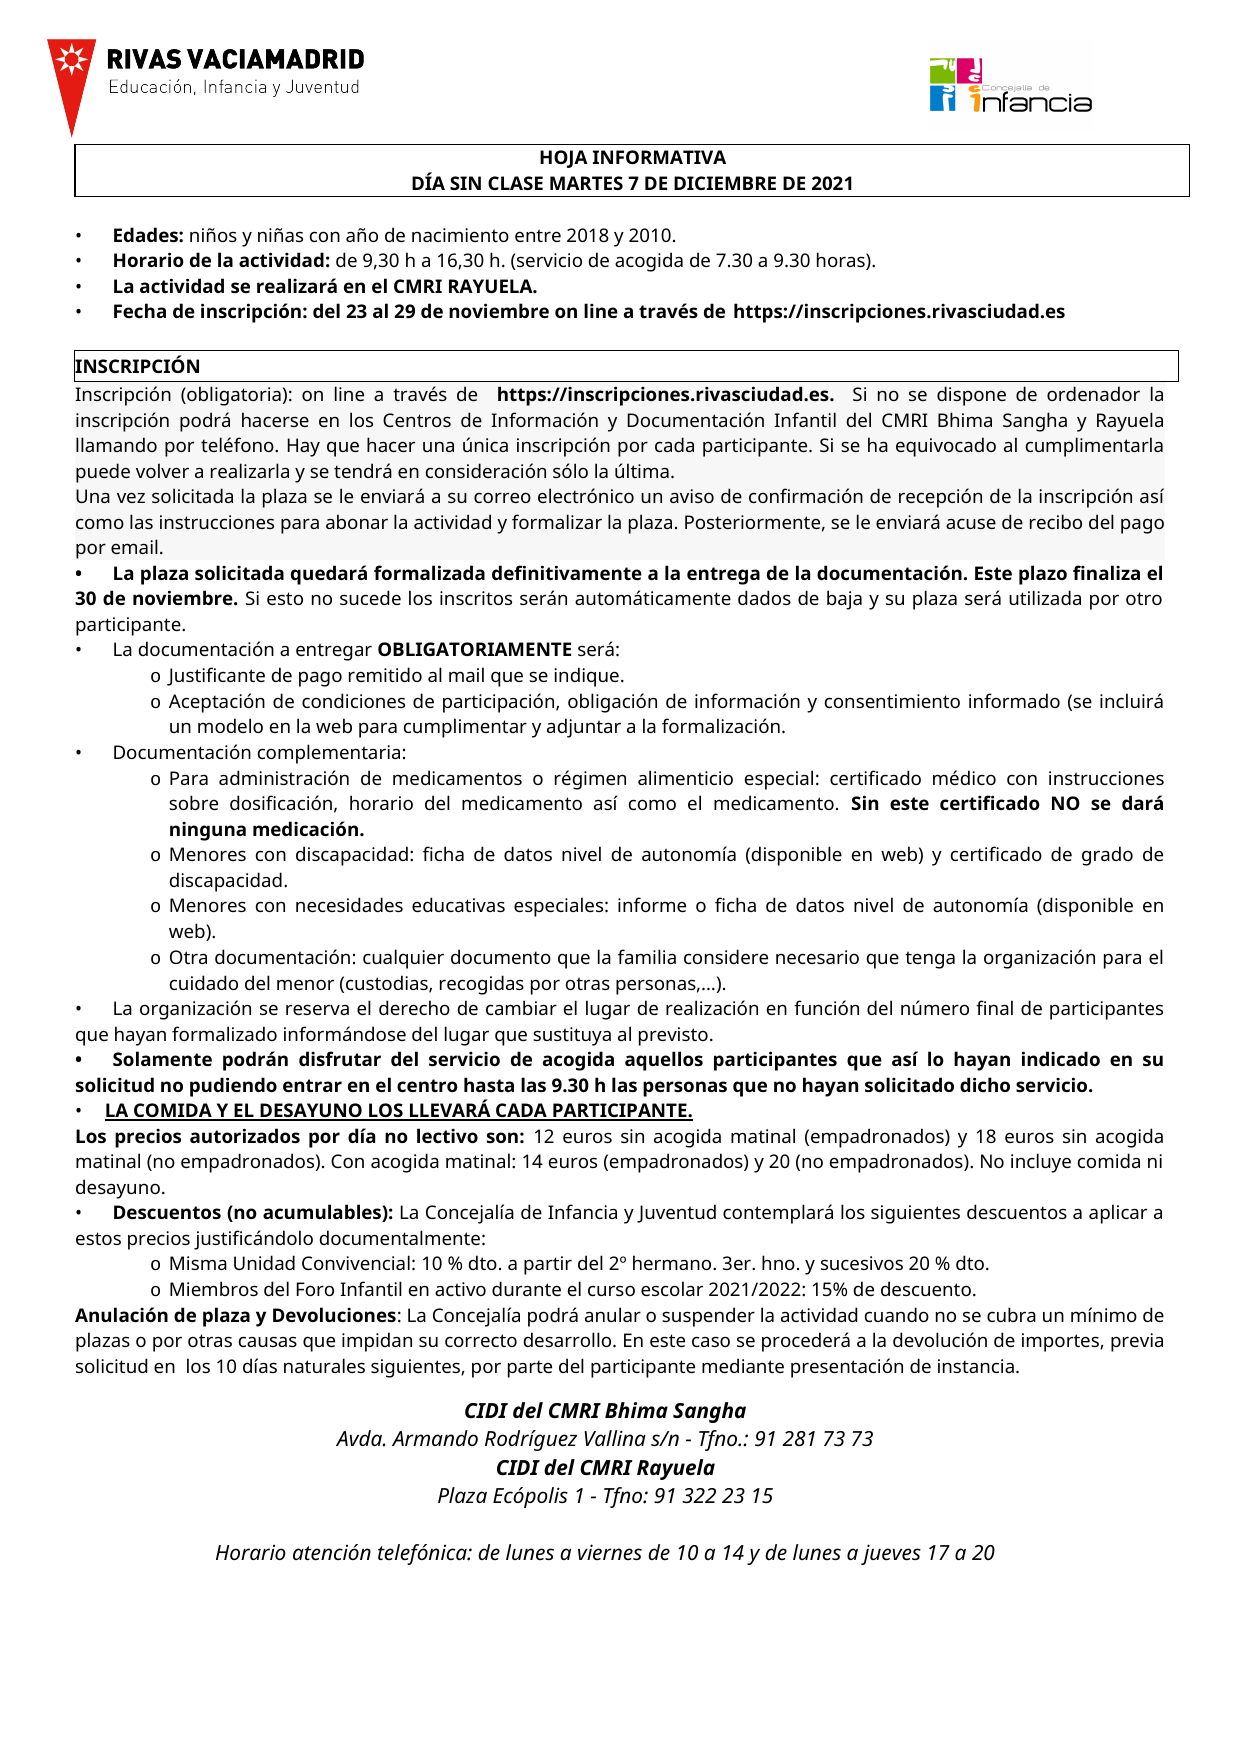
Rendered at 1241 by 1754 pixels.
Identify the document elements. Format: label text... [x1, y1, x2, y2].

text Anulación de plaza y Devoluciones: La Concejalía podrá anular o suspender la actividad cuando no se cubra un mínimo de plazas o por otras causas que impidan su correcto desarrollo. En este caso se procederá a la devolución de importes, previa solicitud en los 10 días naturales siguientes, por parte del participante mediante presentación de instancia. [75, 1302, 1165, 1378]
picture [927, 39, 1095, 131]
list Miembros del Foro Infantil en activo durante el curso escolar 2021/2022: 15% de descuento. [150, 1276, 1165, 1302]
list La documentación a entregar OBLIGATORIAMENTE será: [75, 637, 1165, 662]
subtitle INSCRIPCIÓN [75, 351, 1178, 381]
text Los precios autorizados por día no lectivo son: 12 euros sin acogida matinal (empadronados) y 18 euros sin acogida matinal (no empadronados). Con acogida matinal: 14 euros (empadronados) y 20 (no empadronados). No incluye comida ni desayuno. [75, 1123, 1165, 1199]
picture [46, 39, 392, 139]
list Documentación complementaria: [75, 739, 1165, 765]
list Justificante de pago remitido al mail que se indique. [150, 662, 1165, 688]
list Misma Unidad Convivencial: 10 % dto. a partir del 2º hermano. 3er. hno. y sucesivos 20 % dto. [150, 1251, 1165, 1276]
list Menores con discapacidad: ficha de datos nivel de autonomía (disponible en web) y certificado de grado de discapacidad. [150, 842, 1165, 893]
list La actividad se realizará en el CMRI RAYUELA. [75, 273, 1165, 299]
list Solamente podrán disfrutar del servicio de acogida aquellos participantes que así lo hayan indicado en su solicitud no pudiendo entrar en el centro hasta las 9.30 h las personas que no hayan solicitado dicho servicio. [75, 1046, 1165, 1097]
list Menores con necesidades educativas especiales: informe o ficha de datos nivel de autonomía (disponible en web). [150, 893, 1165, 944]
list Descuentos (no acumulables): La Concejalía de Infancia y Juventud contemplará los siguientes descuentos a aplicar a estos precios justificándolo documentalmente: [75, 1199, 1165, 1251]
list Edades: niños y niñas con año de nacimiento entre 2018 y 2010. [75, 222, 1165, 248]
list Otra documentación: cualquier documento que la familia considere necesario que tenga la organización para el cuidado del menor (custodias, recogidas por otras personas,…). [150, 944, 1165, 995]
list Aceptación de condiciones de participación, obligación de información y consentimiento informado (se incluirá un modelo en la web para cumplimentar y adjuntar a la formalización. [150, 688, 1165, 739]
table_header HOJA INFORMATIVA DÍA SIN CLASE MARTES 7 DE DICIEMBRE DE 2021 [76, 145, 1189, 196]
list Fecha de inscripción: del 23 al 29 de noviembre on line a través de https://inscripciones.rivasciudad.es [75, 299, 1165, 324]
text Inscripción (obligatoria): on line a través de https://inscripciones.rivasciudad.es. Si no se dispone de ordenador la inscripción podrá hacerse en los Centros de Información y Documentación Infantil del CMRI Bhima Sangha y Rayuela llamando por teléfono. Hay que hacer una única inscripción por cada participante. Si se ha equivocado al cumplimentarla puede volver a realizarla y se tendrá en consideración sólo la última. [75, 382, 1165, 484]
text Una vez solicitada la plaza se le enviará a su correo electrónico un aviso de confirmación de recepción de la inscripción así como las instrucciones para abonar la actividad y formalizar la plaza. Posteriormente, se le enviará acuse de recibo del pago por email. [75, 484, 1165, 560]
list LA COMIDA Y EL DESAYUNO LOS LLEVARÁ CADA PARTICIPANTE. [75, 1097, 1165, 1123]
list Para administración de medicamentos o régimen alimenticio especial: certificado médico con instrucciones sobre dosificación, horario del medicamento así como el medicamento. Sin este certificado NO se dará ninguna medicación. [150, 765, 1165, 842]
list La organización se reserva el derecho de cambiar el lugar de realización en función del número final de participantes que hayan formalizado informándose del lugar que sustituya al previsto. [75, 995, 1165, 1046]
list La plaza solicitada quedará formalizada definitivamente a la entrega de la documentación. Este plazo finaliza el 30 de noviembre. Si esto no sucede los inscritos serán automáticamente dados de baja y su plaza será utilizada por otro participante. [75, 560, 1165, 637]
list Horario de la actividad: de 9,30 h a 16,30 h. (servicio de acogida de 9.30 horas). [75, 248, 1165, 273]
